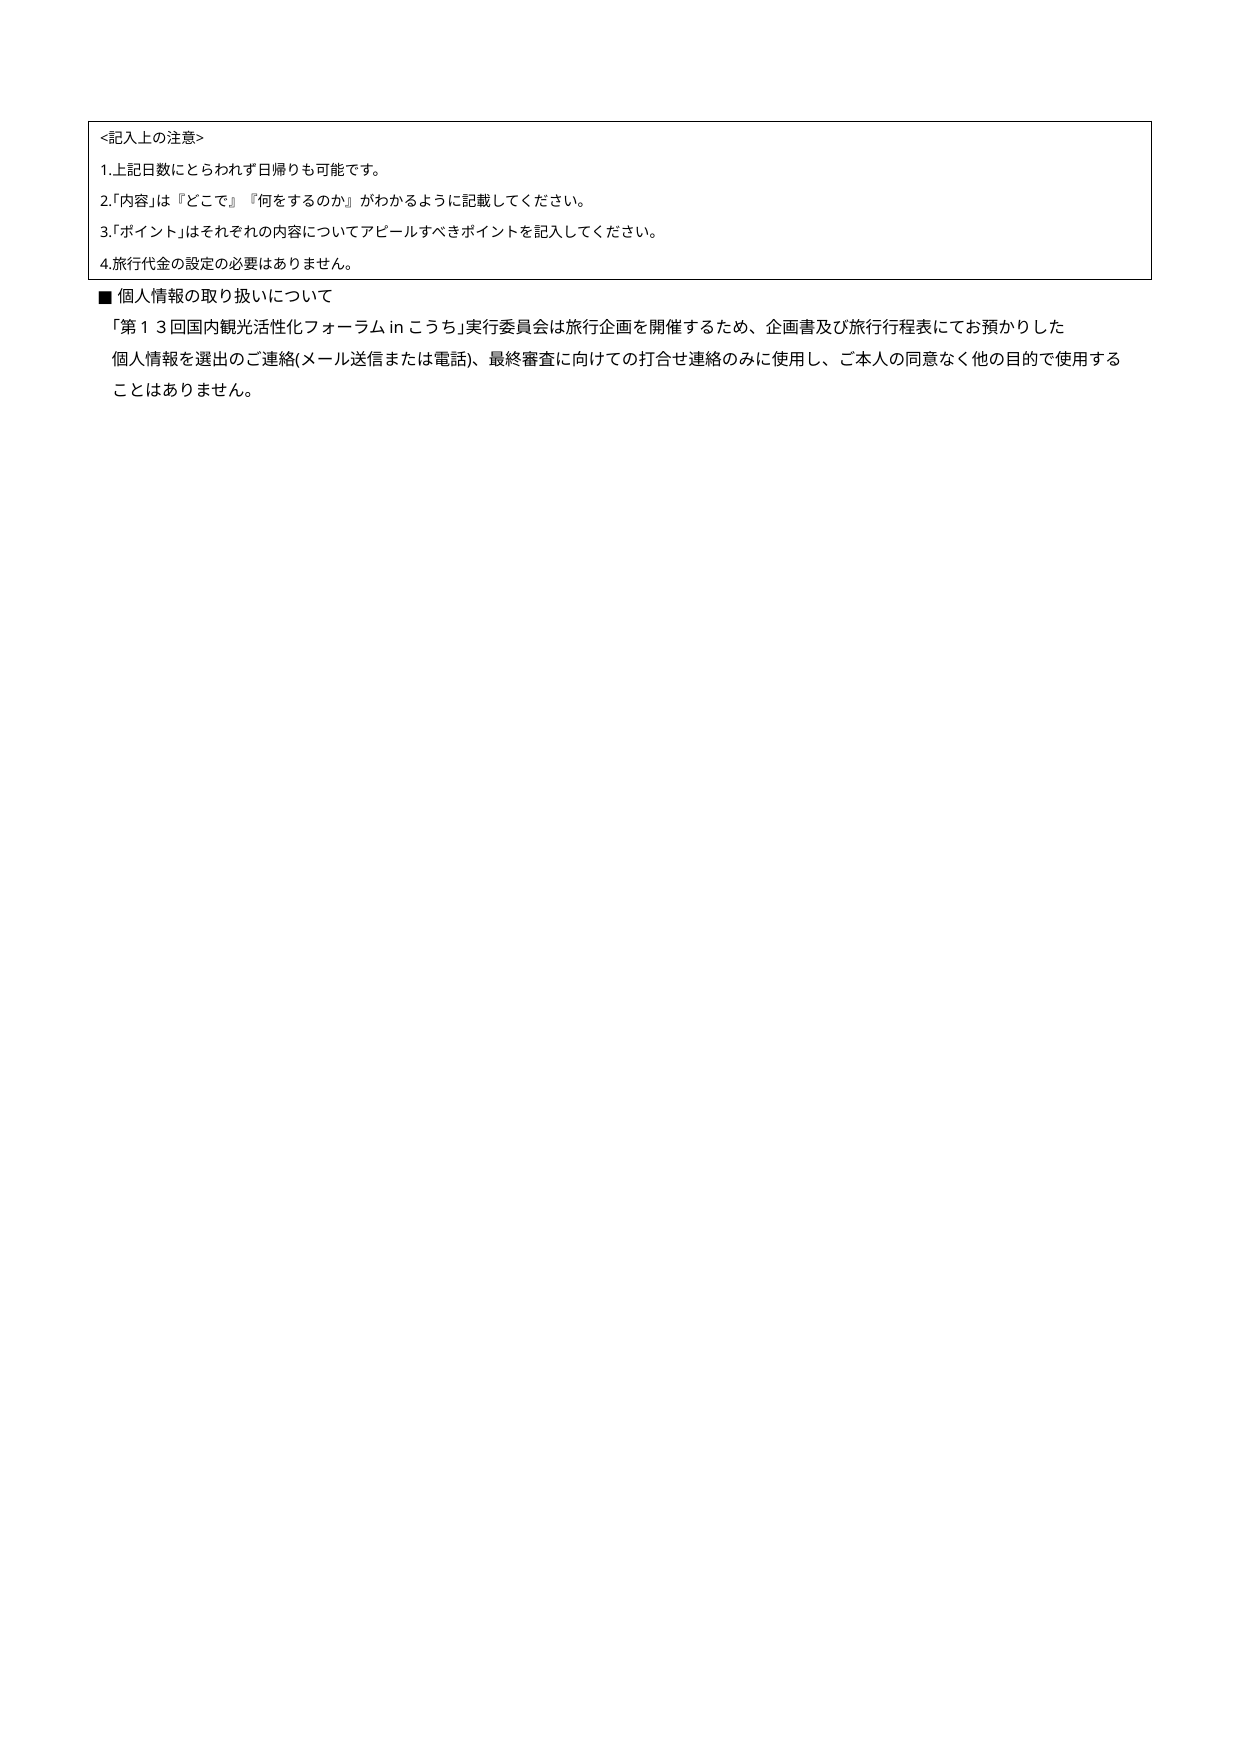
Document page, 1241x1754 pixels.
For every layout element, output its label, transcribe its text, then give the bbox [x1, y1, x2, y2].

text ■ 個人情報の取り扱いについて [89, 280, 1152, 311]
table_cell <記入上の注意> 1.上記日数にとらわれず日帰りも可能です。 2.｢内容｣は『どこで』『何をするのか』がわかるように記載してください。 3.｢ポイント｣はそれぞれの内容についてアピールすべきポイントを記入してください。 4.旅行代金の設定の必要はありません。 [89, 122, 1151, 278]
text ｢第1３回国内観光活性化フォーラムinこうち｣実行委員会は旅行企画を開催するため、企画書及び旅行行程表にてお預かりした [89, 311, 1152, 342]
text 個人情報を選出のご連絡(メール送信または電話)、最終審査に向けての打合せ連絡のみに使用し、ご本人の同意なく他の目的で使用する [89, 342, 1152, 373]
text ことはありません。 [89, 373, 1152, 405]
